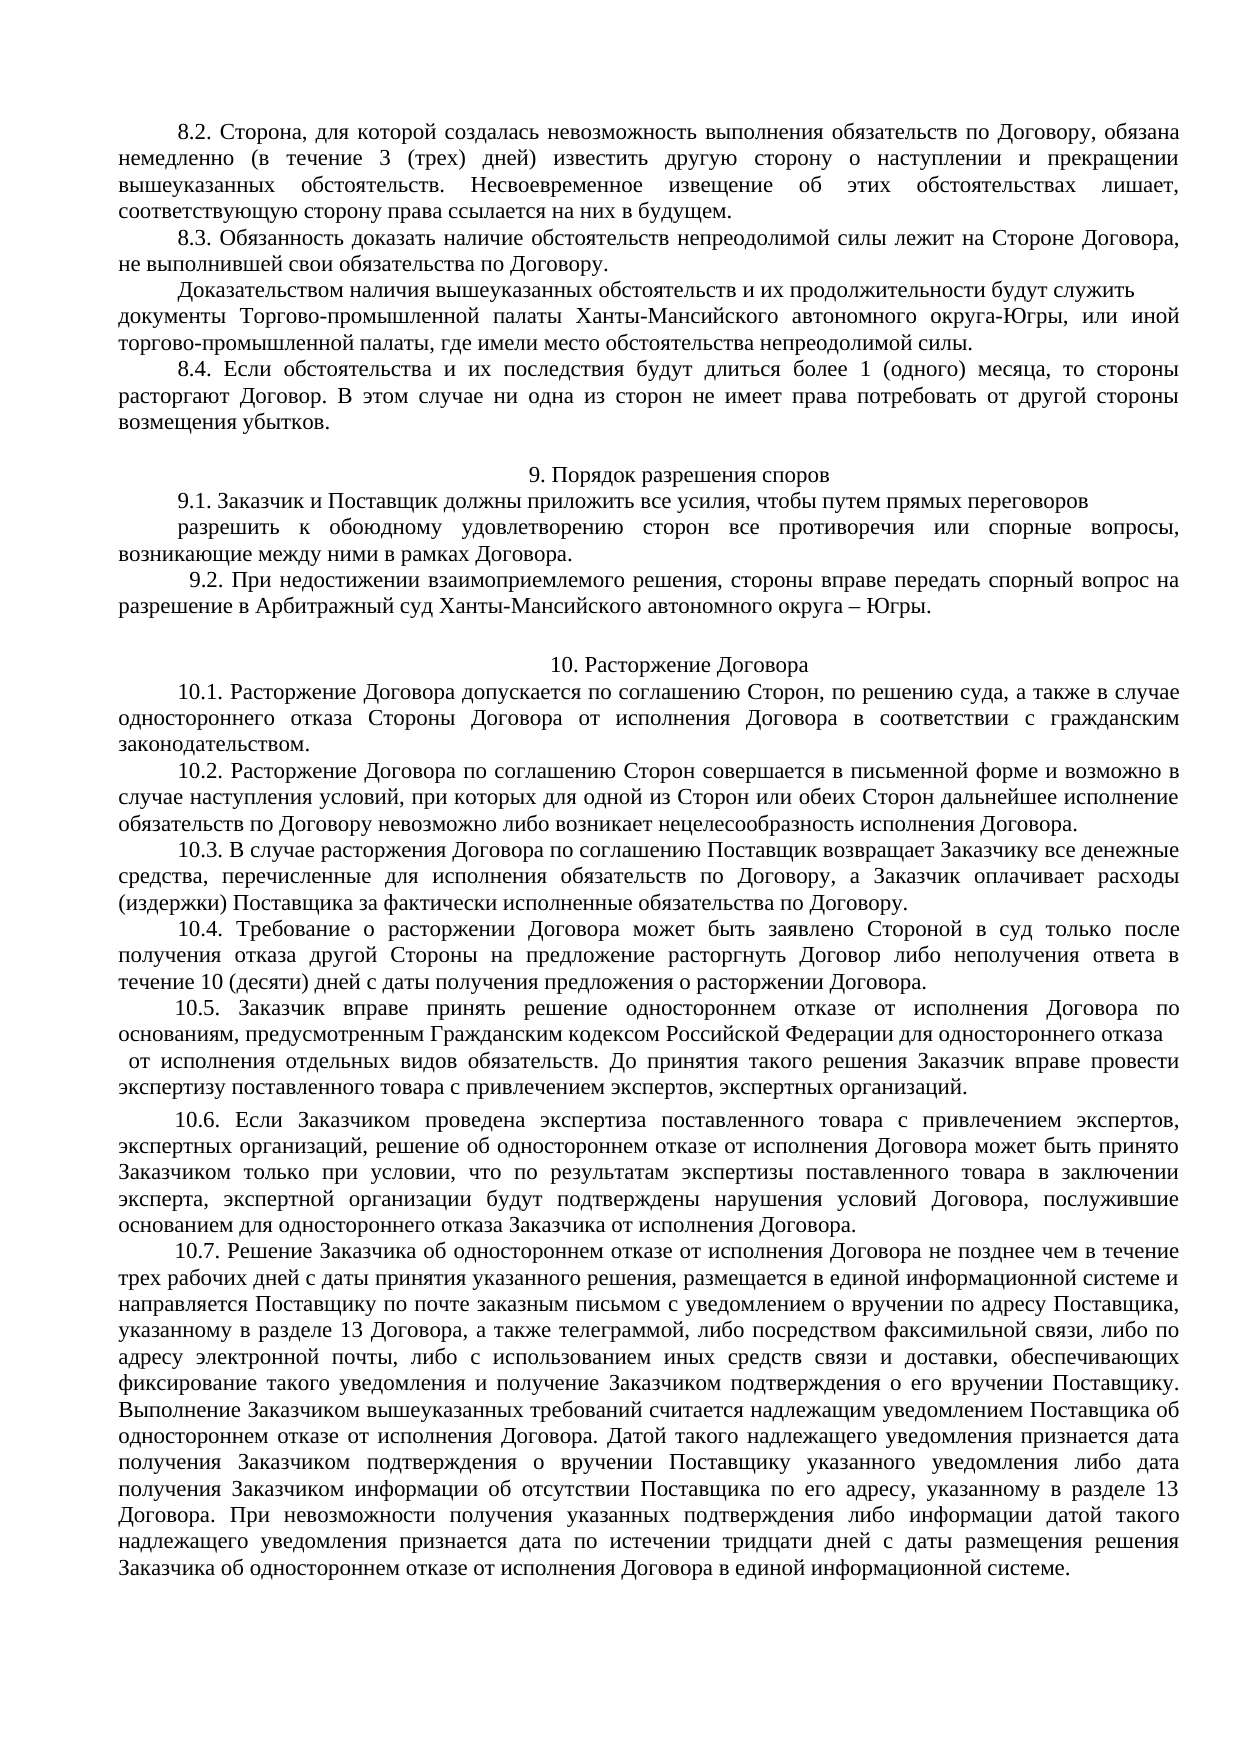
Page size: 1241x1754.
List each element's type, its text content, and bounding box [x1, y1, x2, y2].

text 9.2. При недостижении взаимоприемлемого решения, стороны вправе передать спорный вопрос на разрешение в Арбитражный суд Ханты-Мансийского автономного округа – Югры. [118, 566, 1181, 619]
text 10.6. Если Заказчиком проведена экспертиза поставленного товара с привлечением экспертов, экспертных организаций, решение об одностороннем отказе от исполнения Договора может быть принято Заказчиком только при условии, что по результатам экспертизы поставленного товара в заключении эксперта, экспертной организации будут подтверждены нарушения условий Договора, послужившие основанием для одностороннего отказа Заказчика от исполнения Договора. [118, 1106, 1181, 1237]
text 8.3. Обязанность доказать наличие обстоятельств непреодолимой силы лежит на Стороне Договора, не выполнившей свои обязательства по Договору. [118, 223, 1181, 276]
text 10.4. Требование о расторжении Договора может быть заявлено Стороной в суд только после получения отказа другой Стороны на предложение расторгнуть Договор либо неполучения ответа в течение 10 (десяти) дней с даты получения предложения о расторжении Договора. [118, 915, 1181, 994]
text 10. Расторжение Договора [118, 651, 1181, 678]
text 9. Порядок разрешения споров [118, 461, 1181, 487]
text 9.1. Заказчик и Поставщик должны приложить все усилия, чтобы путем прямых переговоров [118, 487, 1181, 513]
text 8.4. Если обстоятельства и их последствия будут длиться более 1 (одного) месяца, то стороны расторгают Договор. В этом случае ни одна из сторон не имеет права потребовать от другой стороны возмещения убытков. [118, 355, 1181, 434]
text 10.7. Решение Заказчика об одностороннем отказе от исполнения Договора не позднее чем в течение трех рабочих дней с даты принятия указанного решения, размещается в единой информационной системе и направляется Поставщику по почте заказным письмом с уведомлением о вручении по адресу Поставщика, указанному в разделе 13 Договора, а также телеграммой, либо посредством факсимильной связи, либо по адресу электронной почты, либо с использованием иных средств связи и доставки, обеспечивающих фиксирование такого уведомления и получение Заказчиком подтверждения о его вручении Поставщику. Выполнение Заказчиком вышеуказанных требований считается надлежащим уведомлением Поставщика об одностороннем отказе от исполнения Договора. Датой такого надлежащего уведомления признается дата получения Заказчиком подтверждения о вручении Поставщику указанного уведомления либо дата получения Заказчиком информации об отсутствии Поставщика по его адресу, указанному в разделе 13 Договора. При невозможности получения указанных подтверждения либо информации датой такого надлежащего уведомления признается дата по истечении тридцати дней с даты размещения решения Заказчика об одностороннем отказе от исполнения Договора в единой информационной системе. [118, 1237, 1181, 1580]
text Доказательством наличия вышеуказанных обстоятельств и их продолжительности будут служить [118, 276, 1181, 303]
text 10.2. Расторжение Договора по соглашению Сторон совершается в письменной форме и возможно в случае наступления условий, при которых для одной из Сторон или обеих Сторон дальнейшее исполнение обязательств по Договору невозможно либо возникает нецелесообразность исполнения Договора. [118, 757, 1181, 836]
text документы Торгово-промышленной палаты Ханты-Мансийского автономного округа-Югры, или иной торгово-промышленной палаты, где имели место обстоятельства непреодолимой силы. [118, 303, 1181, 355]
text разрешить к обоюдному удовлетворению сторон все противоречия или спорные вопросы, возникающие между ними в рамках Договора. [118, 513, 1181, 566]
text от исполнения отдельных видов обязательств. До принятия такого решения Заказчик вправе провести экспертизу поставленного товара с привлечением экспертов, экспертных организаций. [118, 1047, 1181, 1099]
text 10.3. В случае расторжения Договора по соглашению Поставщик возвращает Заказчику все денежные средства, перечисленные для исполнения обязательств по Договору, а Заказчик оплачивает расходы (издержки) Поставщика за фактически исполненные обязательства по Договору. [118, 836, 1181, 915]
text 10.1. Расторжение Договора допускается по соглашению Сторон, по решению суда, а также в случае одностороннего отказа Стороны Договора от исполнения Договора в соответствии с гражданским законодательством. [118, 678, 1181, 757]
text 8.2. Сторона, для которой создалась невозможность выполнения обязательств по Договору, обязана немедленно (в течение 3 (трех) дней) известить другую сторону о наступлении и прекращении вышеуказанных обстоятельств. Несвоевременное извещение об этих обстоятельствах лишает, соответствующую сторону права ссылается на них в будущем. [118, 118, 1181, 223]
text 10.5. Заказчик вправе принять решение одностороннем отказе от исполнения Договора по основаниям, предусмотренным Гражданским кодексом Российской Федерации для одностороннего отказа [118, 994, 1181, 1047]
